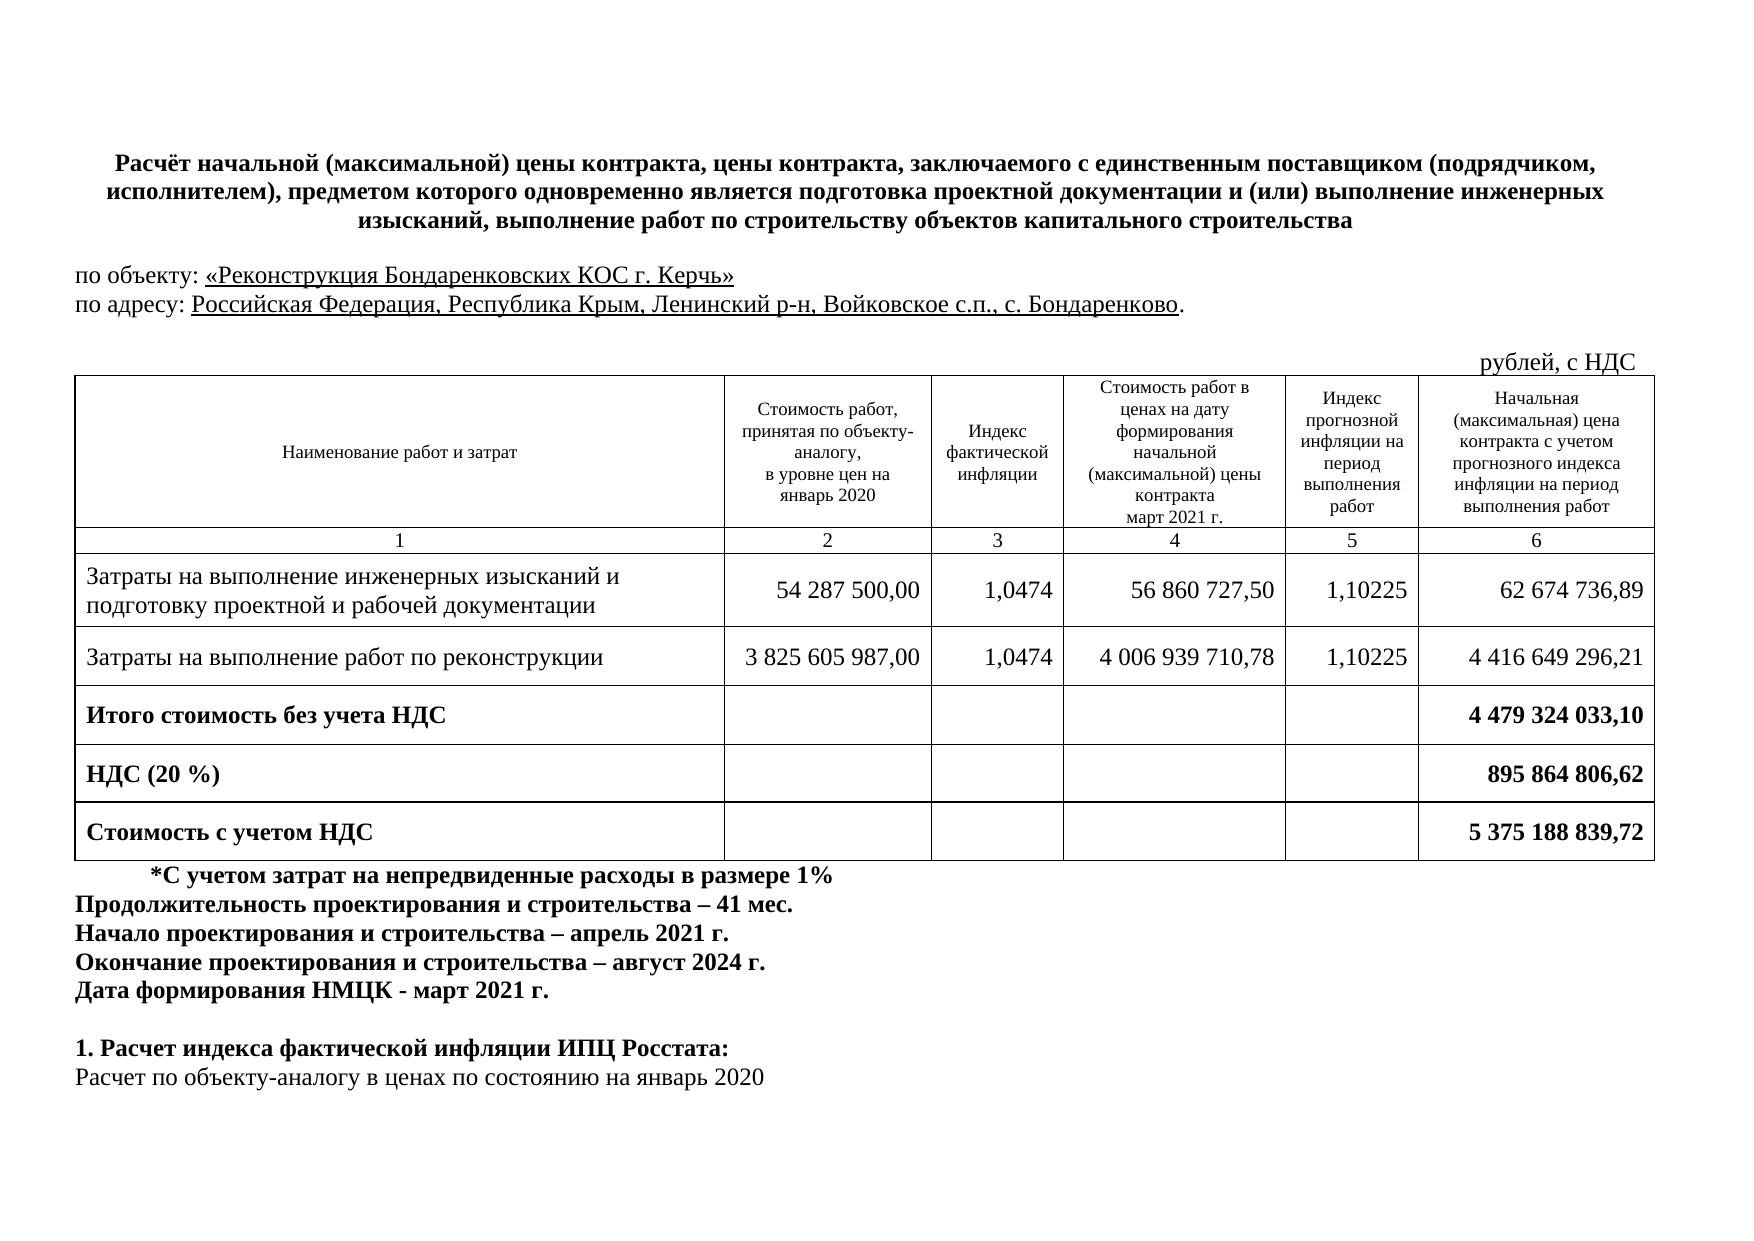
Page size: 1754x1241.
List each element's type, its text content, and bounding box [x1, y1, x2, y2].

table_cell [1286, 803, 1418, 859]
table_cell [725, 686, 931, 744]
text Начало проектирования и строительства – апрель 2021 г. [75, 918, 1636, 947]
table_cell Итого стоимость без учета НДС [76, 686, 724, 744]
table_cell 1,0474 [932, 554, 1063, 626]
text Дата формирования НМЦК - март 2021 г. [75, 976, 1636, 1004]
table_cell [1286, 745, 1418, 801]
table_cell [1064, 803, 1285, 859]
table_cell 3 [932, 528, 1063, 552]
text по адресу: Российская Федерация, Республика Крым, Ленинский р-н, Войковское с.п., с. Бондаренково. [75, 289, 1636, 318]
table_cell [725, 745, 931, 801]
table_cell [1064, 745, 1285, 801]
table_cell 4 479 324 033,10 [1419, 686, 1654, 744]
table_header Наименование работ и затрат [76, 376, 724, 527]
table_cell [932, 803, 1063, 859]
table_cell [725, 803, 931, 859]
list *С учетом затрат на непредвиденные расходы в размере 1% [150, 861, 1636, 889]
table_cell 54 287 500,00 [725, 554, 931, 626]
table_cell [932, 745, 1063, 801]
table_cell 3 825 605 987,00 [725, 627, 931, 685]
table_cell 5 [1286, 528, 1418, 552]
table_cell 6 [1419, 528, 1654, 552]
table_header Индекс прогнозной инфляции на период выполнения работ [1286, 376, 1418, 527]
table_cell [1064, 686, 1285, 744]
text 1. Расчет индекса фактической инфляции ИПЦ Росстата: [75, 1033, 1636, 1062]
table_cell 56 860 727,50 [1064, 554, 1285, 626]
table_cell Затраты на выполнение инженерных изысканий и подготовку проектной и рабочей документации [76, 554, 724, 626]
text Окончание проектирования и строительства – август 2024 г. [75, 947, 1636, 976]
table_cell 895 864 806,62 [1419, 745, 1654, 801]
table_header Стоимость работ в ценах на дату формирования начальной (максимальной) цены контракта март 2021 г. [1064, 376, 1285, 527]
table_header Стоимость работ, принятая по объекту-аналогу, в уровне цен на январь 2020 [725, 376, 931, 527]
table_cell [932, 686, 1063, 744]
table_cell 1,10225 [1286, 554, 1418, 626]
text Расчет по объекту-аналогу в ценах по состоянию на январь 2020 [75, 1062, 1636, 1091]
table_cell [1286, 686, 1418, 744]
table_cell 4 [1064, 528, 1285, 552]
table_header Индекс фактической инфляции [932, 376, 1063, 527]
table_cell НДС (20 %) [76, 745, 724, 801]
table_cell Затраты на выполнение работ по реконструкции [76, 627, 724, 685]
table_cell Стоимость с учетом НДС [76, 803, 724, 859]
table_cell 4 006 939 710,78 [1064, 627, 1285, 685]
table_cell 1,0474 [932, 627, 1063, 685]
table_cell 62 674 736,89 [1419, 554, 1654, 626]
text рублей, с НДС [75, 347, 1636, 375]
table_cell 5 375 188 839,72 [1419, 803, 1654, 859]
table_cell 2 [725, 528, 931, 552]
table_cell 1,10225 [1286, 627, 1418, 685]
text по объекту: «Реконструкция Бондаренковских КОС г. Керчь» [75, 260, 1636, 289]
table_cell 1 [76, 528, 724, 552]
table_cell 4 416 649 296,21 [1419, 627, 1654, 685]
table_header Начальная (максимальная) цена контракта с учетом прогнозного индекса инфляции на период выполнения работ [1419, 376, 1654, 527]
text Расчёт начальной (максимальной) цены контракта, цены контракта, заключаемого с единственным поставщиком (подрядчиком, исполнителем), предметом которого одновременно является подготовка проектной документации и (или) выполнение инженерных изысканий, выполнение работ по строительству объектов капитального строительства [75, 148, 1636, 234]
text Продолжительность проектирования и строительства – 41 мес. [75, 889, 1636, 918]
